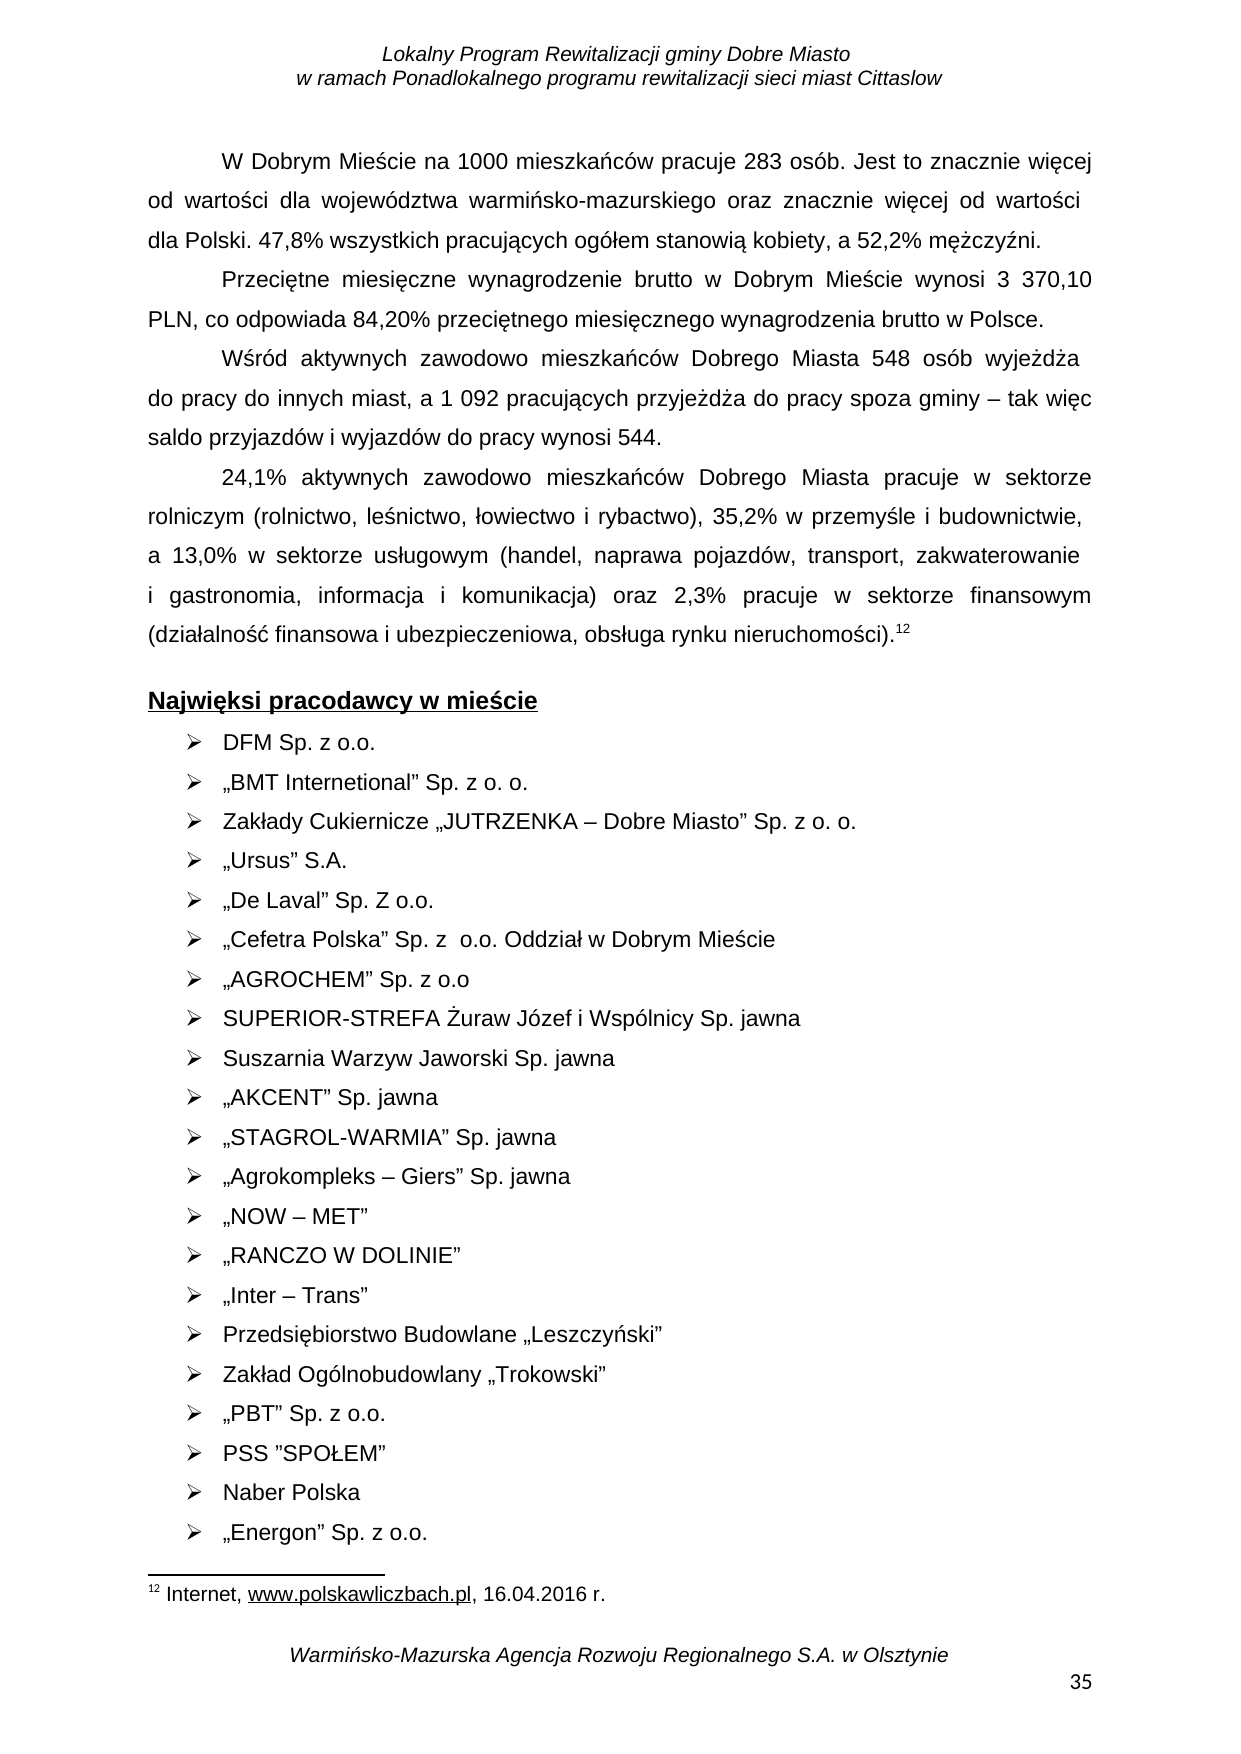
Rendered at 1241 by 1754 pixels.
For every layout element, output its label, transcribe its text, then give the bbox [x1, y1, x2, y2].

list „Agrokompleks – Giers” Sp. jawna [185, 1163, 1092, 1190]
text Wśród aktywnych zawodowo mieszkańców Dobrego Miasta 548 osób wyjeżdża do pracy do innych miast, a 1 092 pracujących przyjeżdża do pracy spoza gminy – tak więc saldo przyjazdów i wyjazdów do pracy wynosi 544. [148, 411, 1092, 450]
list PSS ”SPOŁEM” [185, 1440, 1092, 1466]
list DFM Sp. z o.o. [185, 729, 1092, 755]
list Zakłady Cukiernicze „JUTRZENKA – Dobre Miasto” Sp. z o. o. [185, 808, 1092, 834]
list „PBT” Sp. z o.o. [185, 1400, 1092, 1427]
text 24,1% aktywnych zawodowo mieszkańców Dobrego Miasta pracuje w sektorze rolniczym (rolnictwo, leśnictwo, łowiectwo i rybactwo), 35,2% w przemyśle i budownictwie, a 13,0% w sektorze usługowym (handel, naprawa pojazdów, transport, zakwaterowanie i gastronomia, informacja i komunikacja) oraz 2,3% pracuje w sektorze finansowym (działalność finansowa i ubezpieczeniowa, obsługa rynku nieruchomości). [148, 608, 1092, 648]
list SUPERIOR-STREFA Żuraw Józef i Wspólnicy Sp. jawna [185, 1005, 1092, 1032]
list „RANCZO W DOLINIE” [185, 1242, 1092, 1269]
list „NOW – MET” [185, 1203, 1092, 1229]
list Zakład Ogólnobudowlany „Trokowski” [185, 1361, 1092, 1387]
text Najwięksi pracodawcy w mieście [148, 686, 1092, 715]
list „BMT Internetional” Sp. z o. o. [185, 768, 1092, 795]
list „Ursus” S.A. [185, 847, 1092, 874]
text Wśród aktywnych zawodowo mieszkańców Dobrego Miasta 548 osób wyjeżdża do pracy do innych miast, a 1 092 pracujących przyjeżdża do pracy spoza gminy – tak więc saldo przyjazdów i wyjazdów do pracy wynosi 544. [148, 345, 1092, 385]
text Przeciętne miesięczne wynagrodzenie brutto w Dobrym Mieście wynosi 3 370,10 PLN, co odpowiada 84,20% przeciętnego miesięcznego wynagrodzenia brutto w Polsce. [148, 266, 1092, 332]
list „Cefetra Polska” Sp. z o.o. Oddział w Dobrym Mieście [185, 926, 1092, 953]
list „De Laval” Sp. Z o.o. [185, 887, 1092, 913]
list Przedsiębiorstwo Budowlane „Leszczyński” [185, 1321, 1092, 1348]
list „AGROCHEM” Sp. z o.o [185, 966, 1092, 992]
list Suszarnia Warzyw Jaworski Sp. jawna [185, 1045, 1092, 1071]
list „STAGROL-WARMIA” Sp. jawna [185, 1124, 1092, 1150]
list Naber Polska [185, 1479, 1092, 1506]
text 24,1% aktywnych zawodowo mieszkańców Dobrego Miasta pracuje w sektorze rolniczym (rolnictwo, leśnictwo, łowiectwo i rybactwo), 35,2% w przemyśle i budownictwie, a 13,0% w sektorze usługowym (handel, naprawa pojazdów, transport, zakwaterowanie i gastronomia, informacja i komunikacja) oraz 2,3% pracuje w sektorze finansowym (działalność finansowa i ubezpieczeniowa, obsługa rynku nieruchomości). [148, 463, 1092, 582]
list „Energon” Sp. z o.o. [185, 1519, 1092, 1545]
text W Dobrym Mieście na 1000 mieszkańców pracuje 283 osób. Jest to znacznie więcej od wartości dla województwa warmińsko-mazurskiego oraz znacznie więcej od wartości dla Polski. 47,8% wszystkich pracujących ogółem stanowią kobiety, a 52,2% mężczyźni. [148, 148, 1092, 253]
list „AKCENT” Sp. jawna [185, 1084, 1092, 1111]
list „Inter – Trans” [185, 1282, 1092, 1308]
